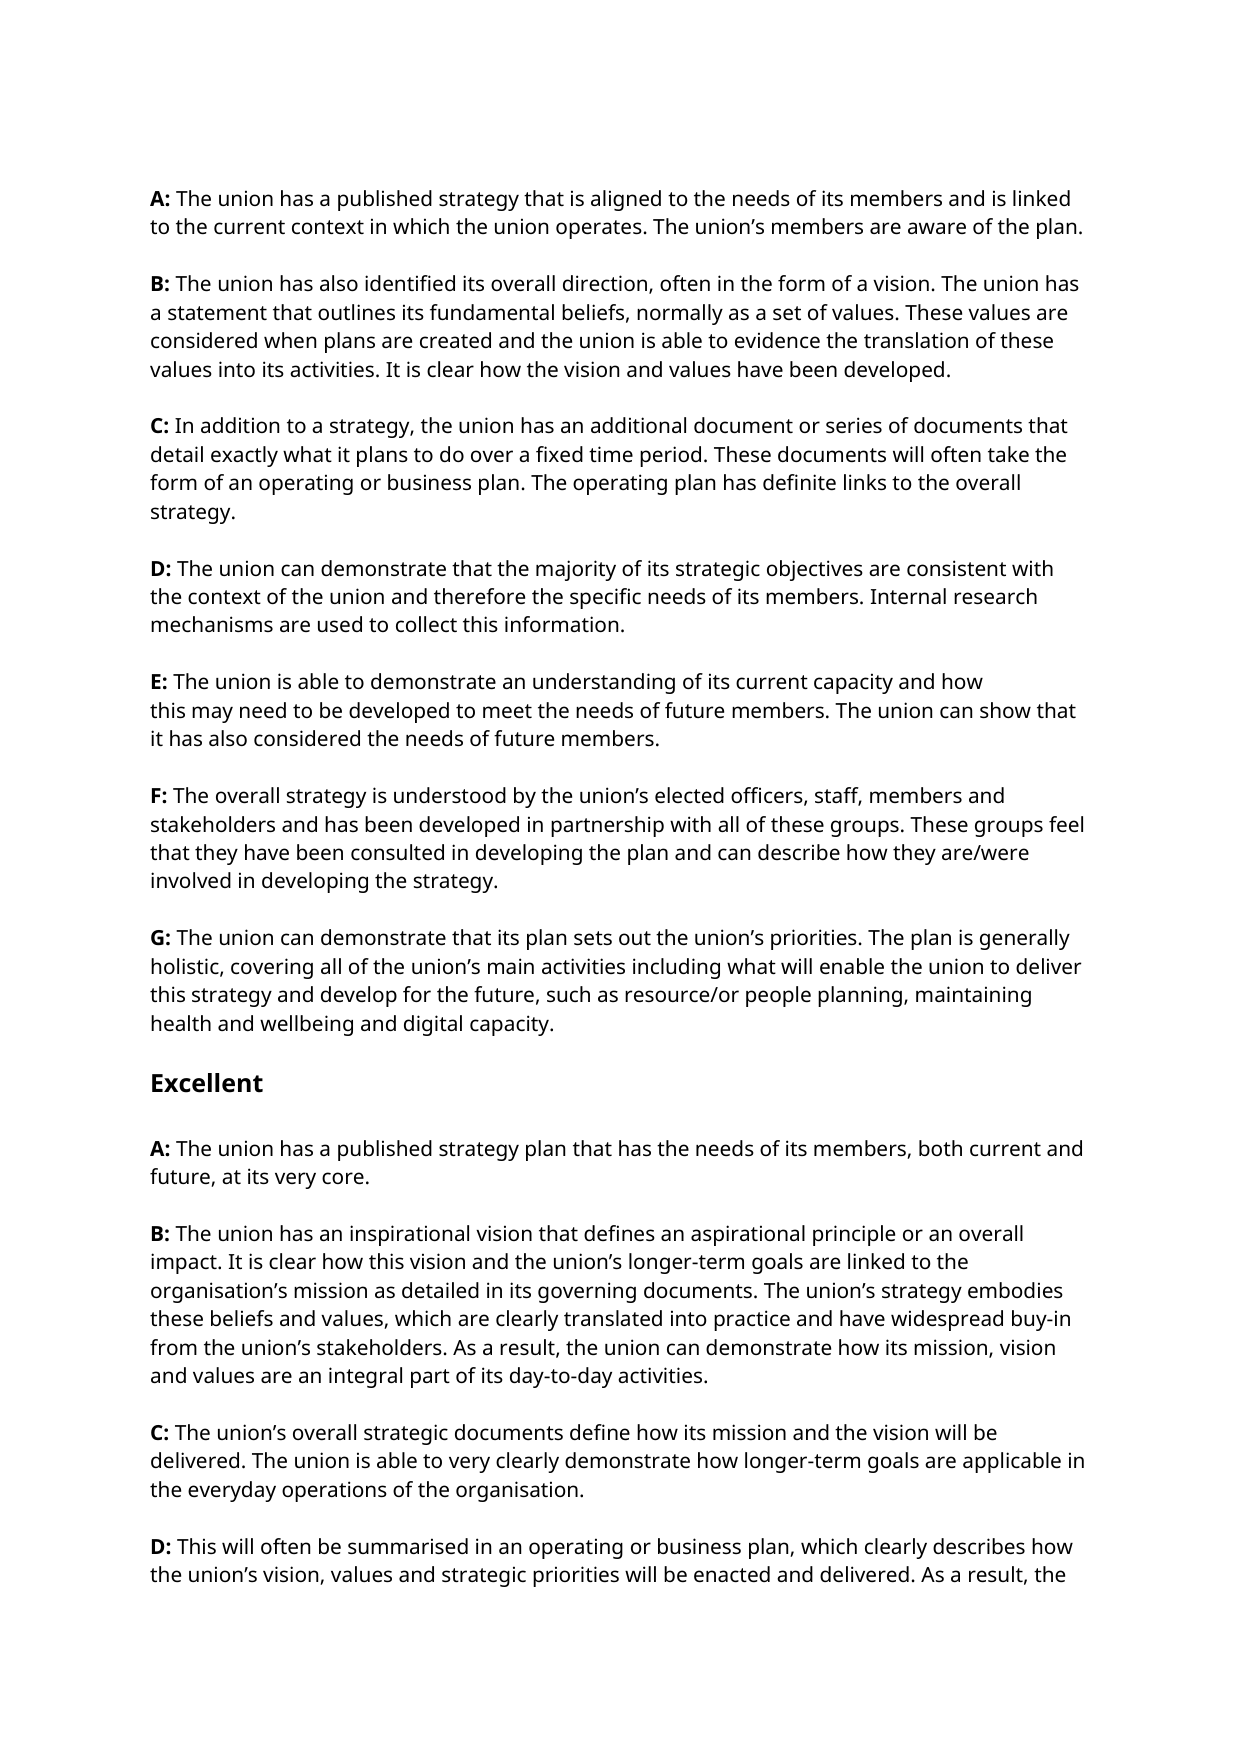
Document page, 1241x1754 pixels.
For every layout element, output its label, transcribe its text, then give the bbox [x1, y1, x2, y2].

text B: The union has also identified its overall direction, often in the form of a vision. The union has a statement that outlines its fundamental beliefs, normally as a set of values. These values are considered when plans are created and the union is able to evidence the translation of these values into its activities. It is clear how the vision and values have been developed. [150, 269, 1090, 383]
text D: The union can demonstrate that the majority of its strategic objectives are consistent with the context of the union and therefore the specific needs of its members. Internal research mechanisms are used to collect this information. [150, 554, 1090, 639]
text F: The overall strategy is understood by the union’s elected officers, staff, members and stakeholders and has been developed in partnership with all of these groups. These groups feel that they have been consulted in developing the plan and can describe how they are/were involved in developing the strategy. [150, 781, 1090, 895]
text A: The union has a published strategy that is aligned to the needs of its members and is linked to the current context in which the union operates. The union’s members are aware of the plan. [150, 184, 1090, 241]
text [150, 1532, 1090, 1589]
text A: The union has a published strategy plan that has the needs of its members, both current and future, at its very core. [150, 1134, 1090, 1191]
text E: The union is able to demonstrate an understanding of its current capacity and how [150, 667, 1090, 696]
text B: The union has an inspirational vision that defines an aspirational principle or an overall impact. It is clear how this vision and the union’s longer-term goals are linked to the organisation’s mission as detailed in its governing documents. The union’s strategy embodies these beliefs and values, which are clearly translated into practice and have widespread buy-in from the union’s stakeholders. As a result, the union can demonstrate how its mission, vision and values are an integral part of its day-to-day activities. [150, 1219, 1090, 1390]
text C: In addition to a strategy, the union has an additional document or series of documents that detail exactly what it plans to do over a fixed time period. These documents will often take the form of an operating or business plan. The operating plan has definite links to the overall strategy. [150, 412, 1090, 525]
text this may need to be developed to meet the needs of future members. The union can show that it has also considered the needs of future members. [150, 696, 1090, 753]
text G: The union can demonstrate that its plan sets out the union’s priorities. The plan is generally holistic, covering all of the union’s main activities including what will enable the union to deliver this strategy and develop for the future, such as resource/or people planning, maintaining health and wellbeing and digital capacity. [150, 923, 1090, 1037]
text C: The union’s overall strategic documents define how its mission and the vision will be delivered. The union is able to very clearly demonstrate how longer-term goals are applicable in the everyday operations of the organisation. [150, 1418, 1090, 1503]
text Excellent [150, 1066, 1090, 1100]
